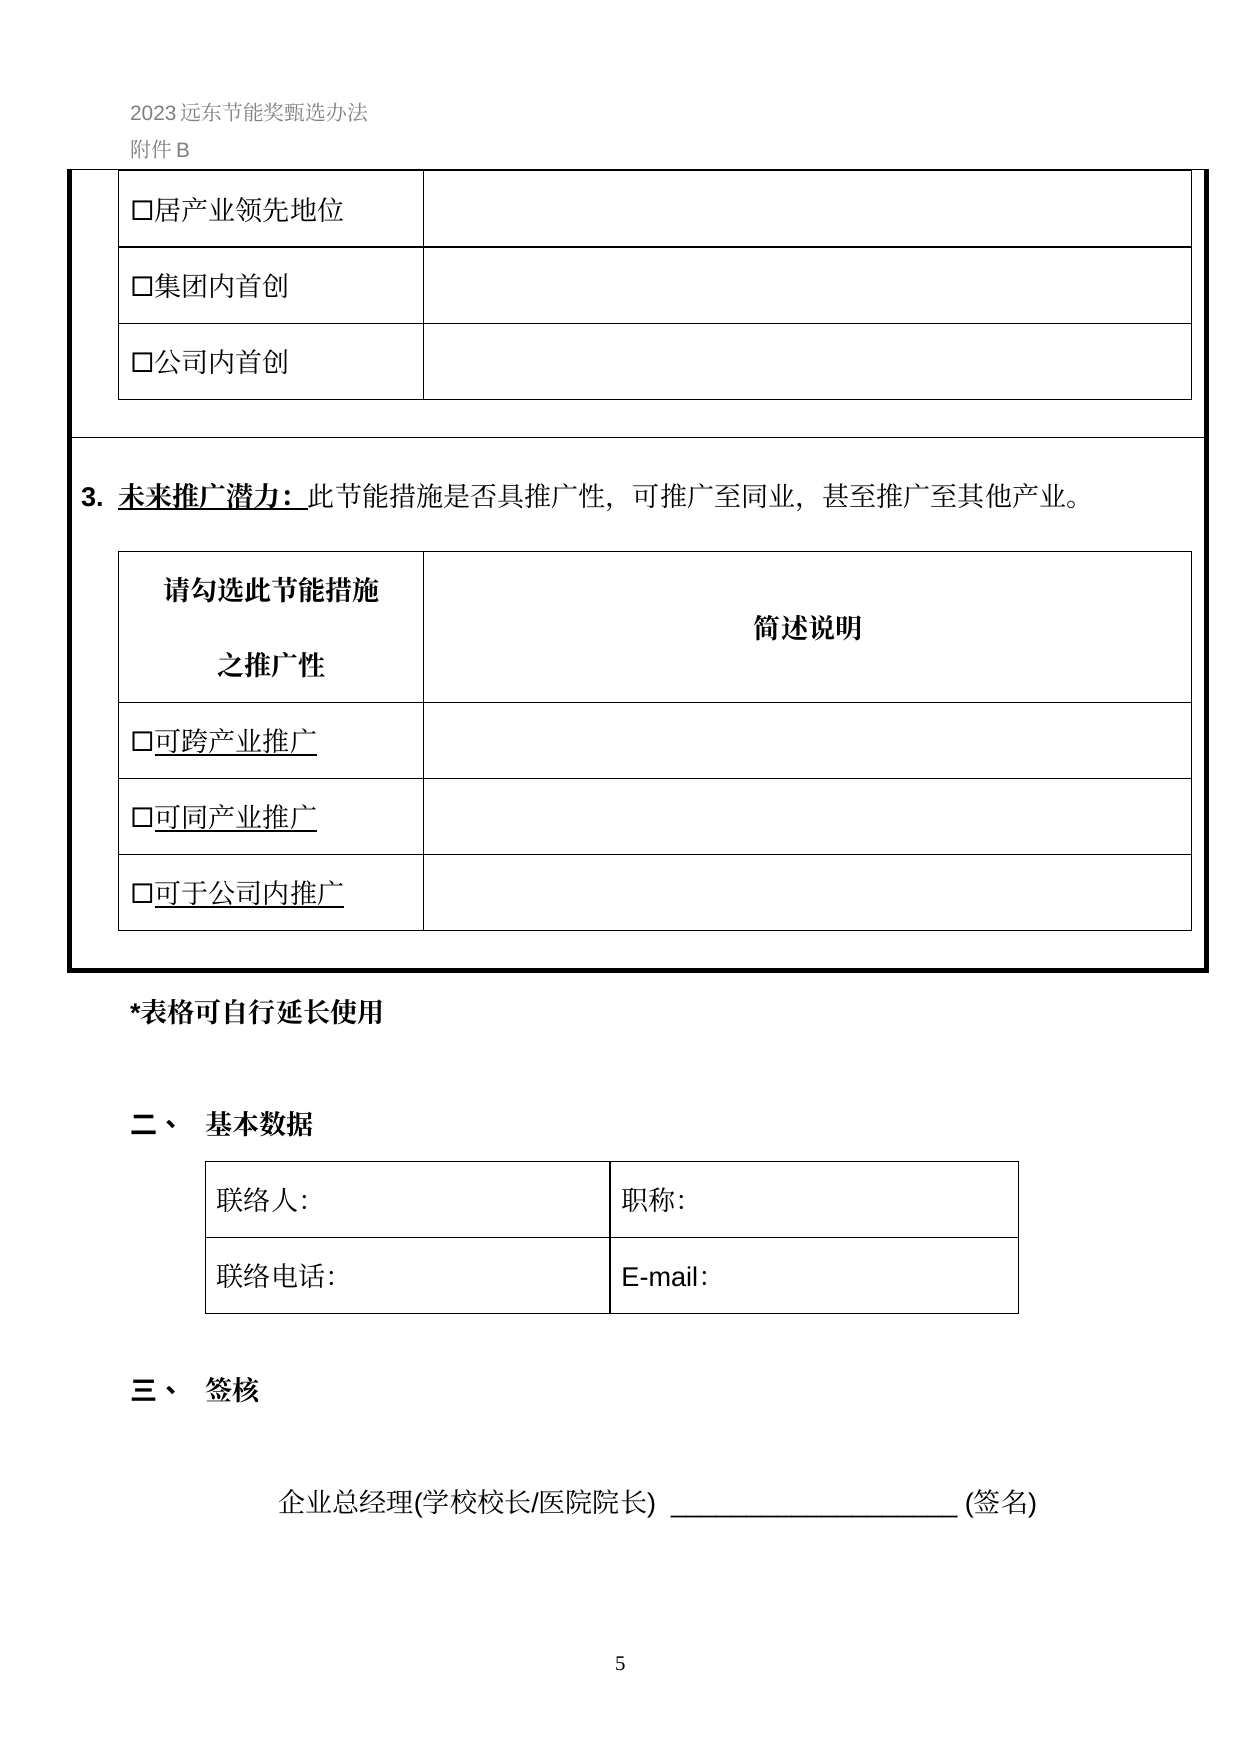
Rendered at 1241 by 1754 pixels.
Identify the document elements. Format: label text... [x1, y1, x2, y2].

list 企业总经理(学校校长/医院院长) ___________________ (签名) [205, 1464, 1110, 1539]
table_cell 联络电话： [206, 1238, 609, 1313]
text *表格可自行延长使用 [130, 973, 1110, 1048]
list 基本数据 [130, 1086, 1110, 1161]
table_header 职称： [611, 1162, 1018, 1237]
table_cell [72, 170, 1204, 437]
table_header 联络人： [206, 1162, 609, 1237]
table_cell E-mail： [611, 1238, 1018, 1313]
list 签核 [130, 1351, 1110, 1426]
table_cell 未来推广潜力：此节能措施是否具推广性，可推广至同业，甚至推广至其他产业。 [72, 438, 1204, 968]
